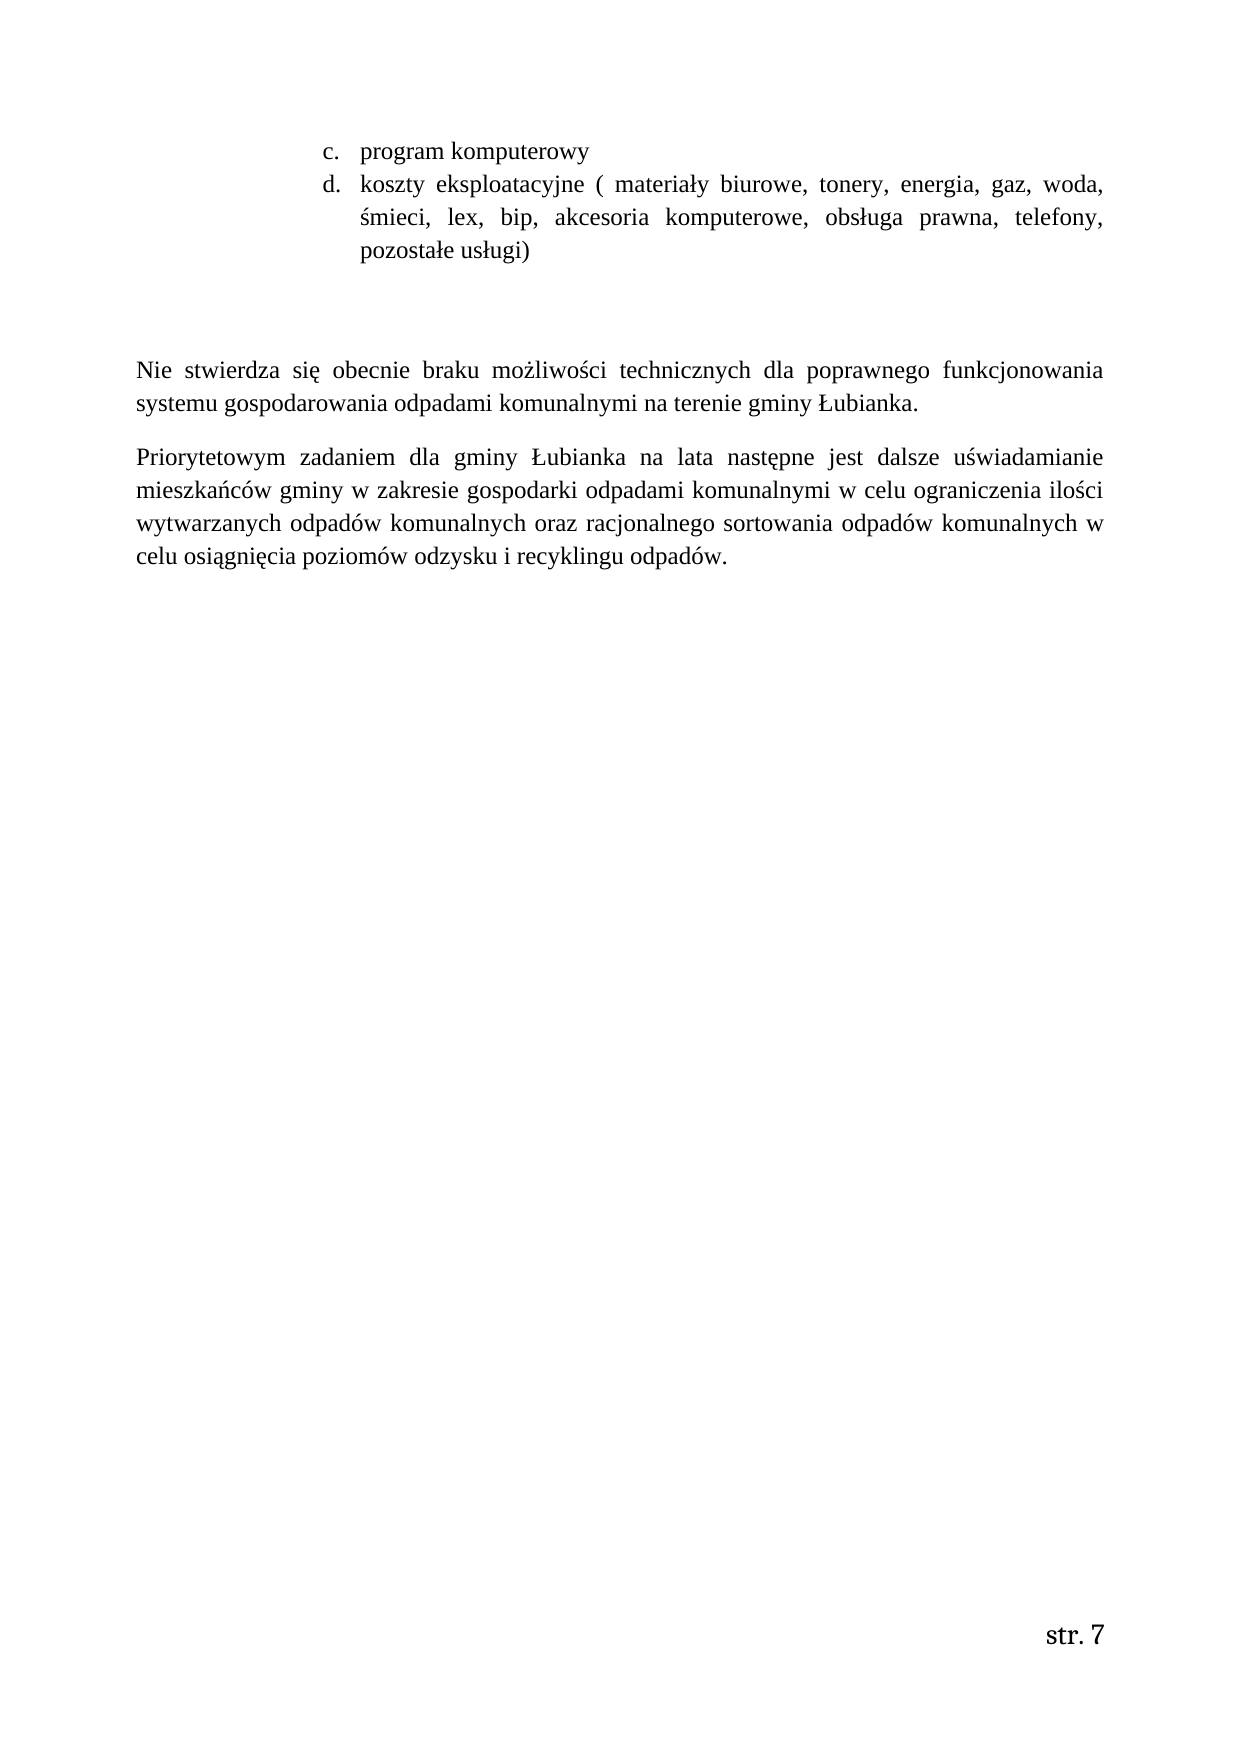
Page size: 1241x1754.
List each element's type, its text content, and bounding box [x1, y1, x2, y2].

text Priorytetowym zadaniem dla gminy Łubianka na lata następne jest dalsze uświadamianie mieszkańców gminy w zakresie gospodarki odpadami komunalnymi w celu ograniczenia ilości wytwarzanych odpadów komunalnych oraz racjonalnego sortowania odpadów komunalnych w celu osiągnięcia poziomów odzysku i recyklingu odpadów. [136, 442, 1104, 570]
list koszty eksploatacyjne ( materiały biurowe, tonery, energia, gaz, woda, śmieci, lex, bip, akcesoria komputerowe, obsługa prawna, telefony, pozostałe usługi) [322, 169, 1104, 264]
list program komputerowy [322, 136, 1104, 164]
text Nie stwierdza się obecnie braku możliwości technicznych dla poprawnego funkcjonowania systemu gospodarowania odpadami komunalnymi na terenie gminy Łubianka. [136, 355, 1104, 417]
